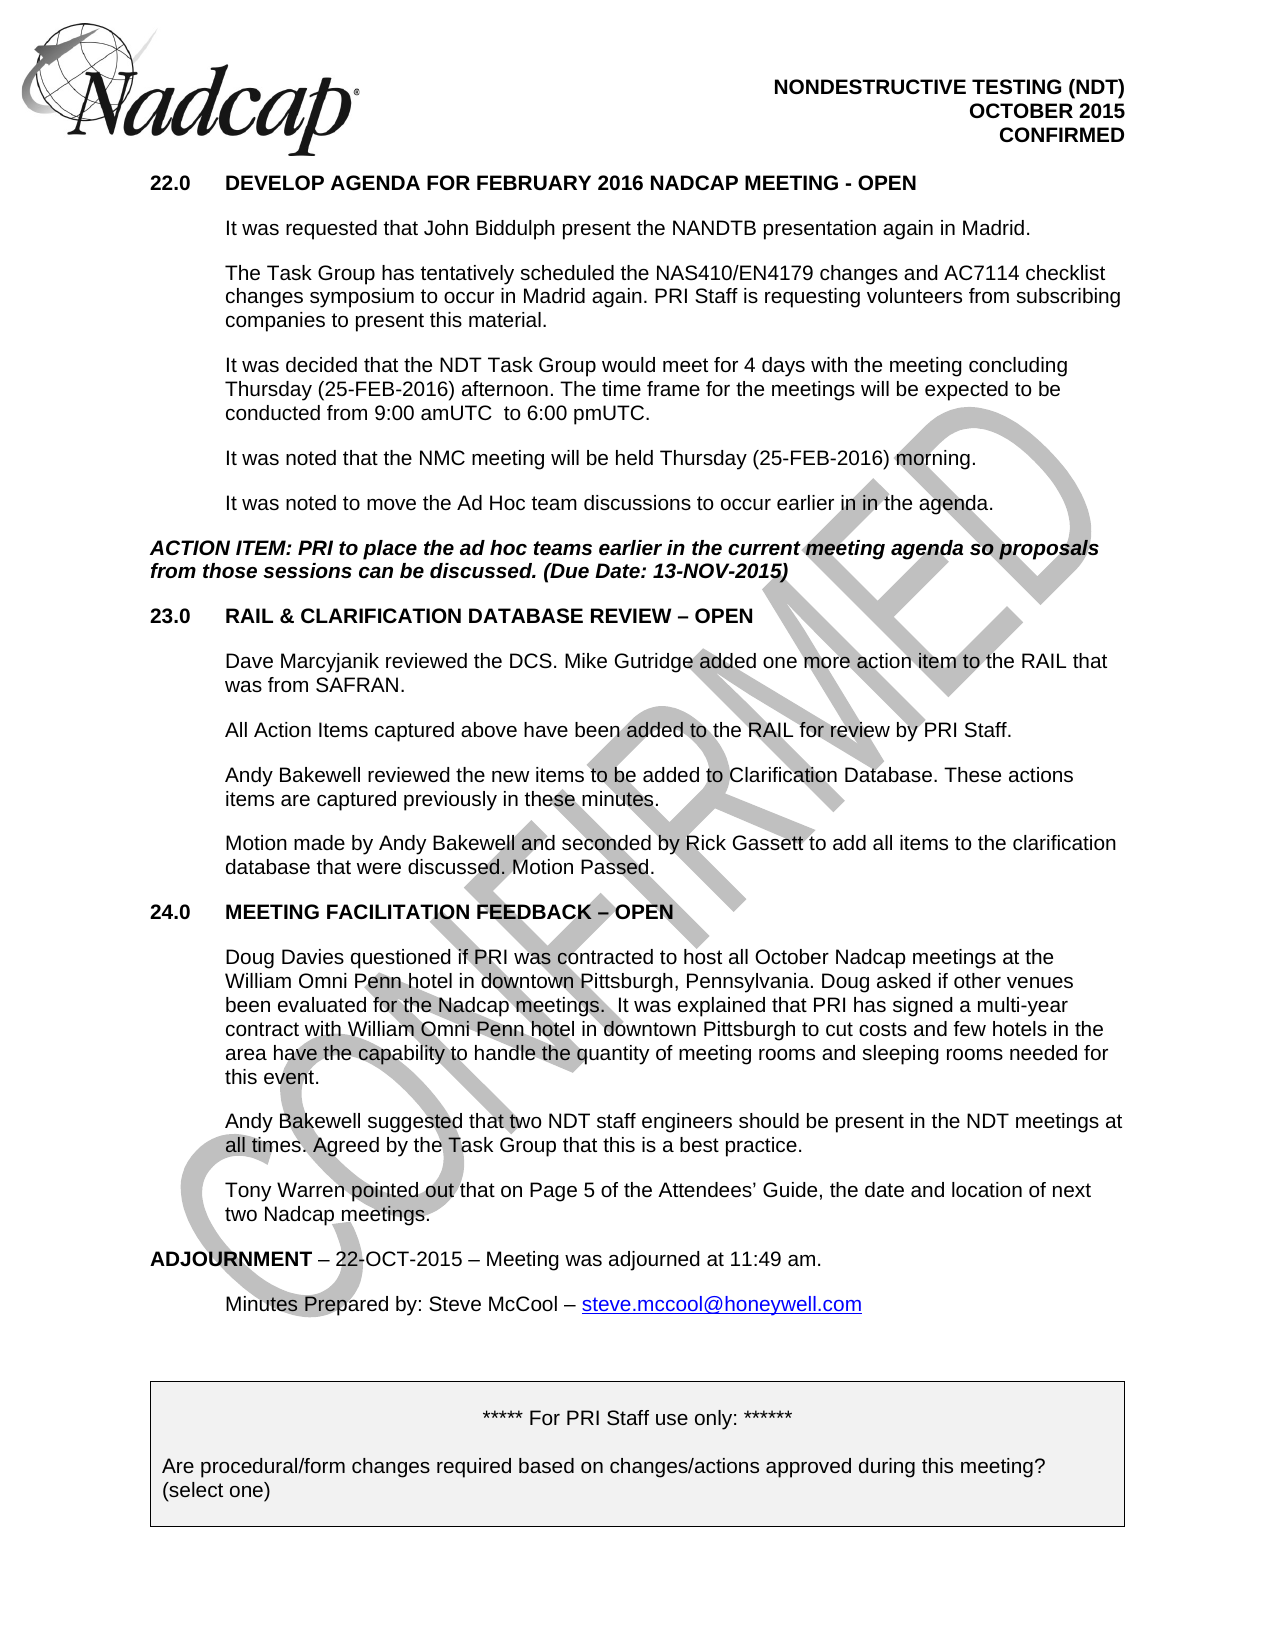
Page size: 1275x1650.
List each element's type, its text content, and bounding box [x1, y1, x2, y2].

text The Task Group has tentatively scheduled the NAS410/EN4179 changes and AC7114 checklist changes symposium to occur in Madrid again. PRI Staff is requesting volunteers from subscribing companies to present this material. [225, 260, 1125, 332]
text It was requested that John Biddulph present the NANDTB presentation again in Madrid. [225, 216, 1125, 239]
text ADJOURNMENT – 22-OCT-2015 – Meeting was adjourned at 11:49 am. [150, 1247, 1125, 1271]
text Motion made by Andy Bakewell and seconded by Rick Gassett to add all items to the clarification database that were discussed. Motion Passed. [225, 831, 1125, 879]
text Tony Warren pointed out that on Page 5 of the Attendees’ Guide, the date and location of next two Nadcap meetings. [225, 1178, 1125, 1226]
text Andy Bakewell reviewed the new items to be added to Clarification Database. These actions items are captured previously in these minutes. [225, 762, 1125, 810]
text ACTION ITEM: PRI to place the ad hoc teams earlier in the current meeting agenda so proposals from those sessions can be discussed. (Due Date: 13-NOV-2015) [150, 535, 1125, 583]
text It was noted that the NMC meeting will be held Thursday (25-FEB-2016) morning. [225, 446, 1125, 470]
subtitle RAIL & Clarification Database Review – OPEN [150, 604, 1125, 628]
text It was noted to move the Ad Hoc team discussions to occur earlier in in the agenda. [225, 491, 1125, 514]
text Doug Davies questioned if PRI was contracted to host all October Nadcap meetings at the William Omni Penn hotel in downtown Pittsburgh, Pennsylvania. Doug asked if other venues been evaluated for the Nadcap meetings. It was explained that PRI has signed a multi-year contract with William Omni Penn hotel in downtown Pittsburgh to cut costs and few hotels in the area have the capability to handle the quantity of meeting rooms and sleeping rooms needed for this event. [225, 945, 1125, 1088]
picture [21, 23, 360, 156]
subtitle Meeting Facilitation Feedback – OPEN [150, 900, 1125, 924]
text Andy Bakewell suggested that two NDT staff engineers should be present in the NDT meetings at all times. Agreed by the Task Group that this is a best practice. [225, 1109, 1125, 1157]
text Minutes Prepared by: Steve McCool – steve.mccool@honeywell.com [225, 1292, 1125, 1316]
text Dave Marcyjanik reviewed the DCS. Mike Gutridge added one more action item to the RAIL that was from SAFRAN. [225, 649, 1125, 697]
text All Action Items captured above have been added to the RAIL for review by PRI Staff. [225, 718, 1125, 742]
text It was decided that the NDT Task Group would meet for 4 days with the meeting concluding Thursday (25-FEB-2016) afternoon. The time frame for the meetings will be expected to be conducted from 9:00 amUTC to 6:00 pmUTC. [225, 353, 1125, 425]
subtitle Develop Agenda for February 2016 Nadcap MEETING - OPEN [150, 171, 1125, 195]
